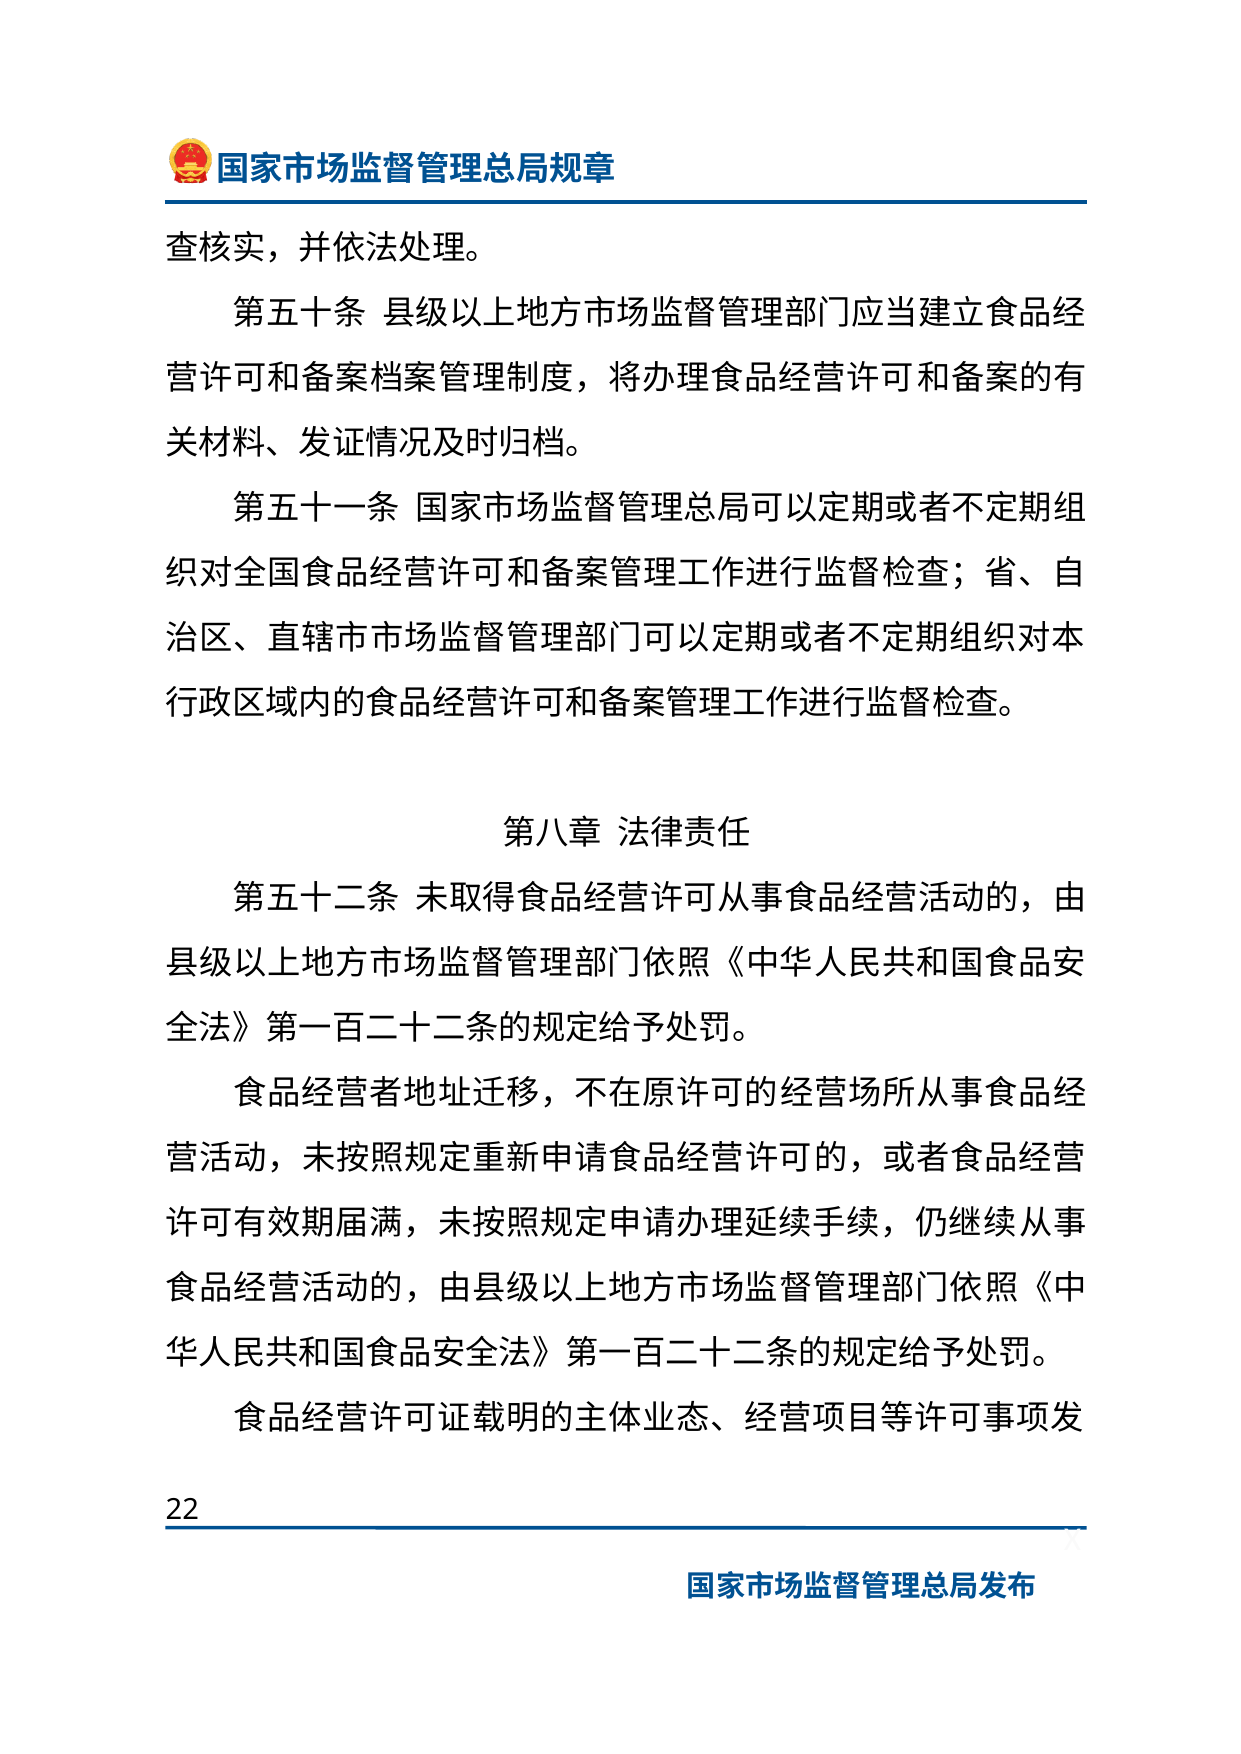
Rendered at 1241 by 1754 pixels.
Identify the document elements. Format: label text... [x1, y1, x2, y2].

text 第五十二条 未取得食品经营许可从事食品经营活动的，由县级以上地方市场监督管理部门依照《中华人民共和国食品安全法》第一百二十二条的规定给予处罚。 [165, 863, 1087, 1058]
text 食品经营许可证载明的主体业态、经营项目等许可事项发生变化，食品经营者未按照规定申请变更的，由县级以上地方市场监督管理部门依照《中华人民共和国食品安全法》第一百二十二条的规定给予处罚。但是，有下列情形之一，依照《中华人民共和国行政处罚法》第三十二条、第三十三条的规定从轻、减轻或者不予行政处罚： [165, 1383, 1087, 1448]
text 第八章 法律责任 [165, 798, 1087, 863]
text 第五十条 县级以上地方市场监督管理部门应当建立食品经营许可和备案档案管理制度，将办理食品经营许可和备案的有关材料、发证情况及时归档。 [165, 278, 1087, 473]
text 第五十一条 国家市场监督管理总局可以定期或者不定期组织对全国食品经营许可和备案管理工作进行监督检查；省、自治区、直辖市市场监督管理部门可以定期或者不定期组织对本行政区域内的食品经营许可和备案管理工作进行监督检查。 [165, 473, 1087, 733]
picture [165, 136, 216, 187]
text 第四十九条 县级以上地方市场监督管理部门及其工作人员履行食品经营许可和备案管理职责，应当自觉接受食品经营者和社会监督。接到有关工作人员在食品经营许可和备案管理过程中存在违法行为的举报，市场监督管理部门应当及时进行调查核实，并依法处理。 [165, 213, 1087, 278]
text 食品经营者地址迁移，不在原许可的经营场所从事食品经营活动，未按照规定重新申请食品经营许可的，或者食品经营许可有效期届满，未按照规定申请办理延续手续，仍继续从事食品经营活动的，由县级以上地方市场监督管理部门依照《中华人民共和国食品安全法》第一百二十二条的规定给予处罚。 [165, 1058, 1087, 1383]
